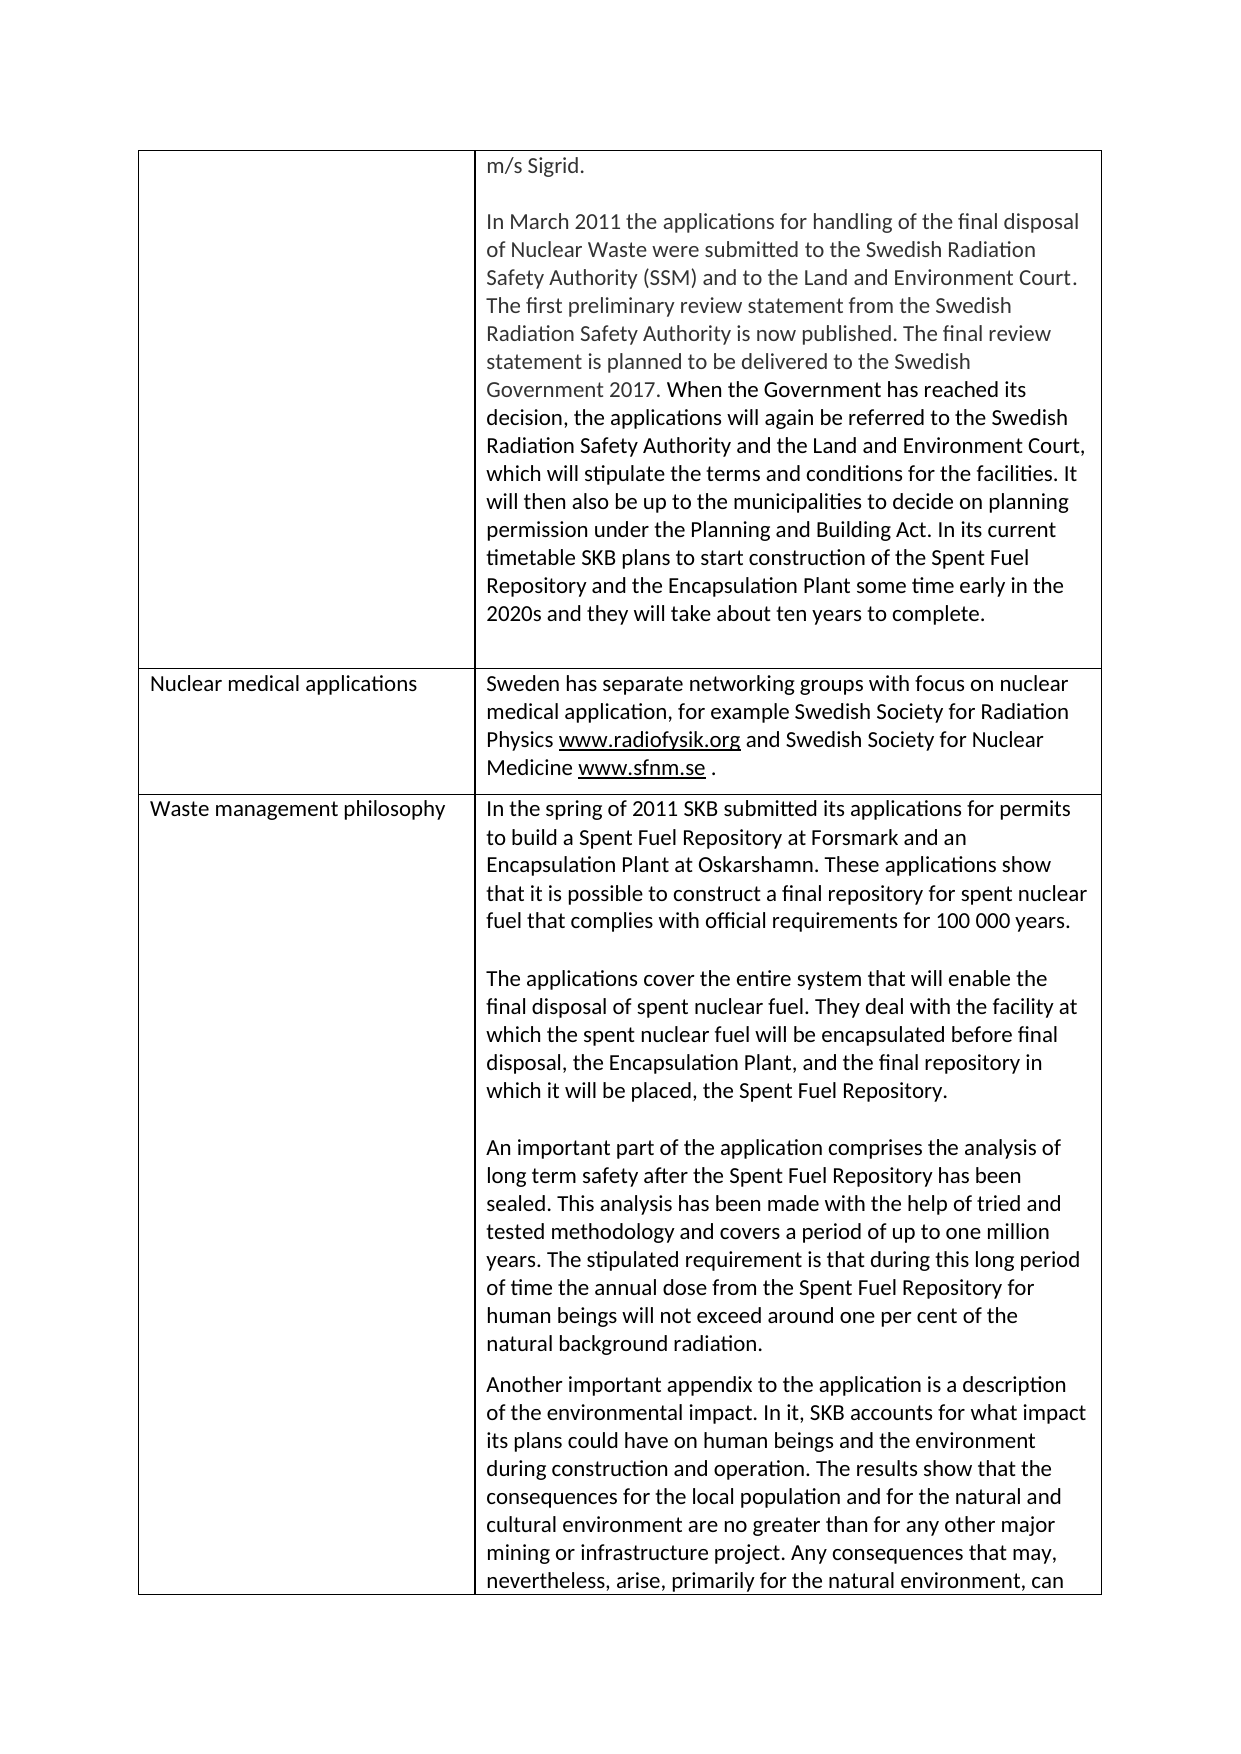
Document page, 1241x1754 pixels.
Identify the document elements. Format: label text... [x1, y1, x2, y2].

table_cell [476, 151, 1101, 668]
table_cell Sweden has separate networking groups with focus on nuclear medical application, for example Swedish Society for Radiation Physics www.radiofysik.org and Swedish Society for Nuclear Medicine www.sfnm.se . [476, 669, 1101, 793]
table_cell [139, 151, 474, 668]
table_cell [139, 795, 474, 1594]
table_cell Nuclear medical applications [139, 669, 474, 793]
